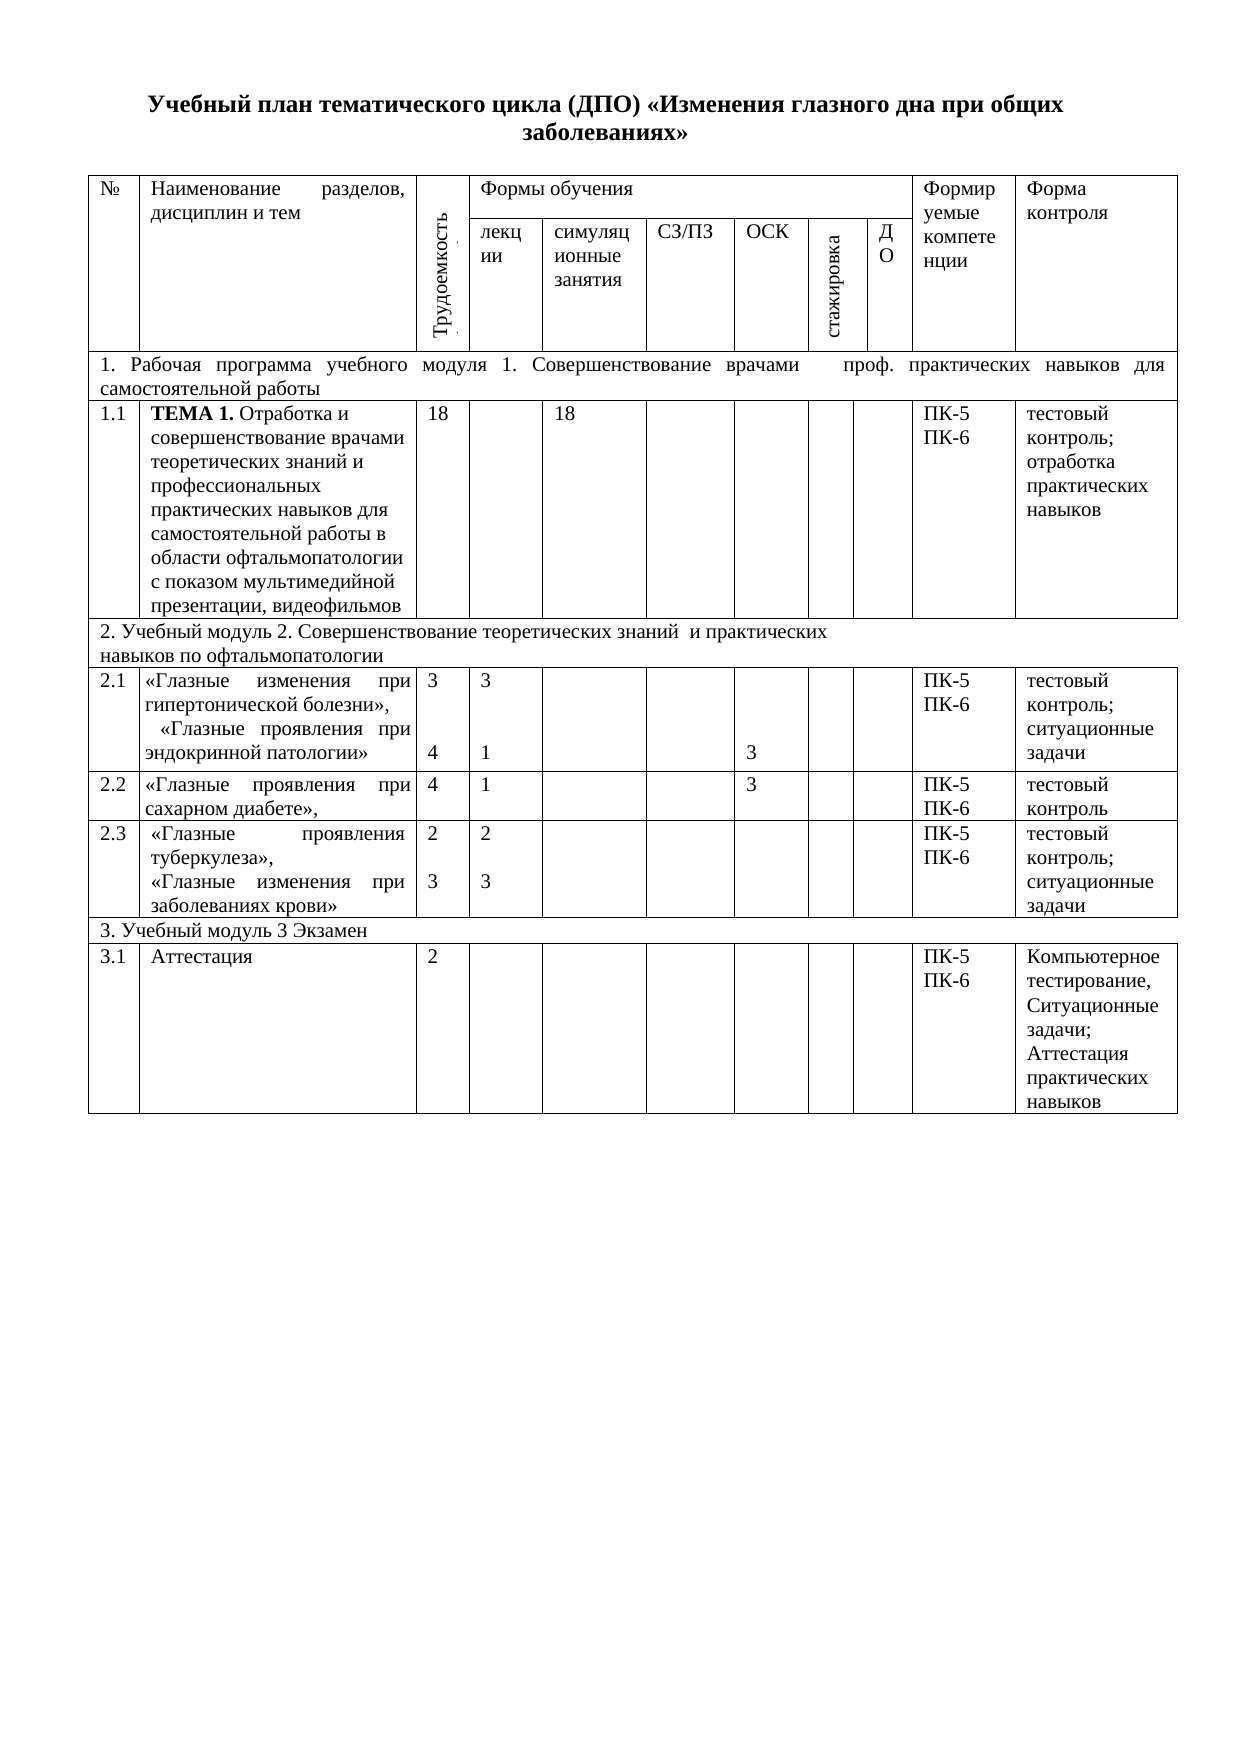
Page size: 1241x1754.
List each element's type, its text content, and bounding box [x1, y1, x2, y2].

table_cell ПК-5 ПК-6 [913, 401, 1015, 617]
table_cell ПК-5 ПК-6 [913, 821, 1015, 917]
table_cell 2.1 [89, 668, 139, 771]
table_header Наименование разделов, дисциплин и тем [140, 176, 416, 351]
table_cell 18 [543, 401, 646, 617]
table_cell 1 [470, 772, 542, 820]
table_cell «Глазные проявления при сахарном диабете», [140, 772, 416, 820]
table_cell ДО [868, 219, 912, 351]
table_cell 3.1 [89, 944, 139, 1113]
table_cell [854, 772, 912, 820]
table_cell [647, 772, 734, 820]
table_cell 3 4 [417, 668, 469, 771]
table_cell [647, 821, 734, 917]
table_cell [809, 944, 853, 1113]
table_cell «Глазные изменения при гипертонической болезни», «Глазные проявления при эндокринной патологии» [140, 668, 416, 771]
table_cell [809, 772, 853, 820]
table_cell 3 [735, 668, 808, 771]
table_cell [647, 401, 734, 617]
table_cell [470, 944, 542, 1113]
table_cell [543, 668, 646, 771]
table_cell ПК-5 ПК-6 [913, 772, 1015, 820]
table_cell 4 [417, 772, 469, 820]
table_cell [809, 401, 853, 617]
table_cell [854, 401, 912, 617]
table_cell [543, 821, 646, 917]
table_cell 1. Рабочая программа учебного модуля 1. Совершенствование врачами проф. практических навыков для самостоятельной работы [89, 352, 1177, 400]
table_cell тестовый контроль [1016, 772, 1177, 820]
table_cell Компьютерное тестирование, Ситуационные задачи; Аттестация практических навыков [1016, 944, 1177, 1113]
table_cell Аттестация [140, 944, 416, 1113]
table_cell стажировка [809, 219, 867, 351]
table_cell ПК-5 ПК-6 [913, 668, 1015, 771]
table_cell 3 [735, 772, 808, 820]
table_cell 3. Учебный модуль 3 Экзамен [89, 918, 853, 943]
table_cell [543, 772, 646, 820]
table_cell 2 [417, 944, 469, 1113]
table_cell тестовый контроль; ситуационные задачи [1016, 668, 1177, 771]
table_cell тестовый контроль; ситуационные задачи [1016, 821, 1177, 917]
table_cell 2. Учебный модуль 2. Совершенствование теоретических знаний и практических навыков по офтальмопатологии [89, 619, 853, 667]
table_cell [735, 944, 808, 1113]
table_header Форма контроля [1016, 176, 1177, 351]
table_cell [735, 821, 808, 917]
table_cell [647, 668, 734, 771]
table_cell лекции [470, 219, 542, 351]
table_cell тестовый контроль; отработка практических навыков [1016, 401, 1177, 617]
table_cell ПК-5 ПК-6 [913, 944, 1015, 1113]
table_header Формы обучения [470, 176, 912, 218]
table_cell 18 [417, 401, 469, 617]
table_cell [809, 821, 853, 917]
table_cell [854, 668, 912, 771]
table_header Формируемые компетенции [913, 176, 1015, 351]
table_cell 1.1 [89, 401, 139, 617]
table_cell [854, 944, 912, 1113]
table_header № [89, 176, 139, 351]
table_cell 2.3 [89, 821, 139, 917]
table_header Трудоемкость (акад.часы) [417, 176, 469, 351]
table_cell 2 3 [417, 821, 469, 917]
table_cell 2 3 [470, 821, 542, 917]
table_cell 3 1 [470, 668, 542, 771]
table_cell ТЕМА 1. Отработка и совершенствование врачами теоретических знаний и профессиональных практических навыков для самостоятельной работы в области офтальмопатологии с показом мультимедийной презентации, видеофильмов [140, 401, 416, 617]
table_cell [647, 944, 734, 1113]
table_cell симуляционные занятия [543, 219, 646, 351]
table_cell ОСК [735, 219, 808, 351]
table_cell «Глазные проявления туберкулеза», «Глазные изменения при заболеваниях крови» [140, 821, 416, 917]
table_cell 2.2 [89, 772, 139, 820]
table_cell [470, 401, 542, 617]
table_cell [543, 944, 646, 1113]
table_cell СЗ/ПЗ [647, 219, 734, 351]
table_cell [854, 821, 912, 917]
table_cell [809, 668, 853, 771]
text Учебный план тематического цикла (ДПО) «Изменения глазного дна при общих заболеваниях» [89, 89, 1122, 146]
table_cell [735, 401, 808, 617]
